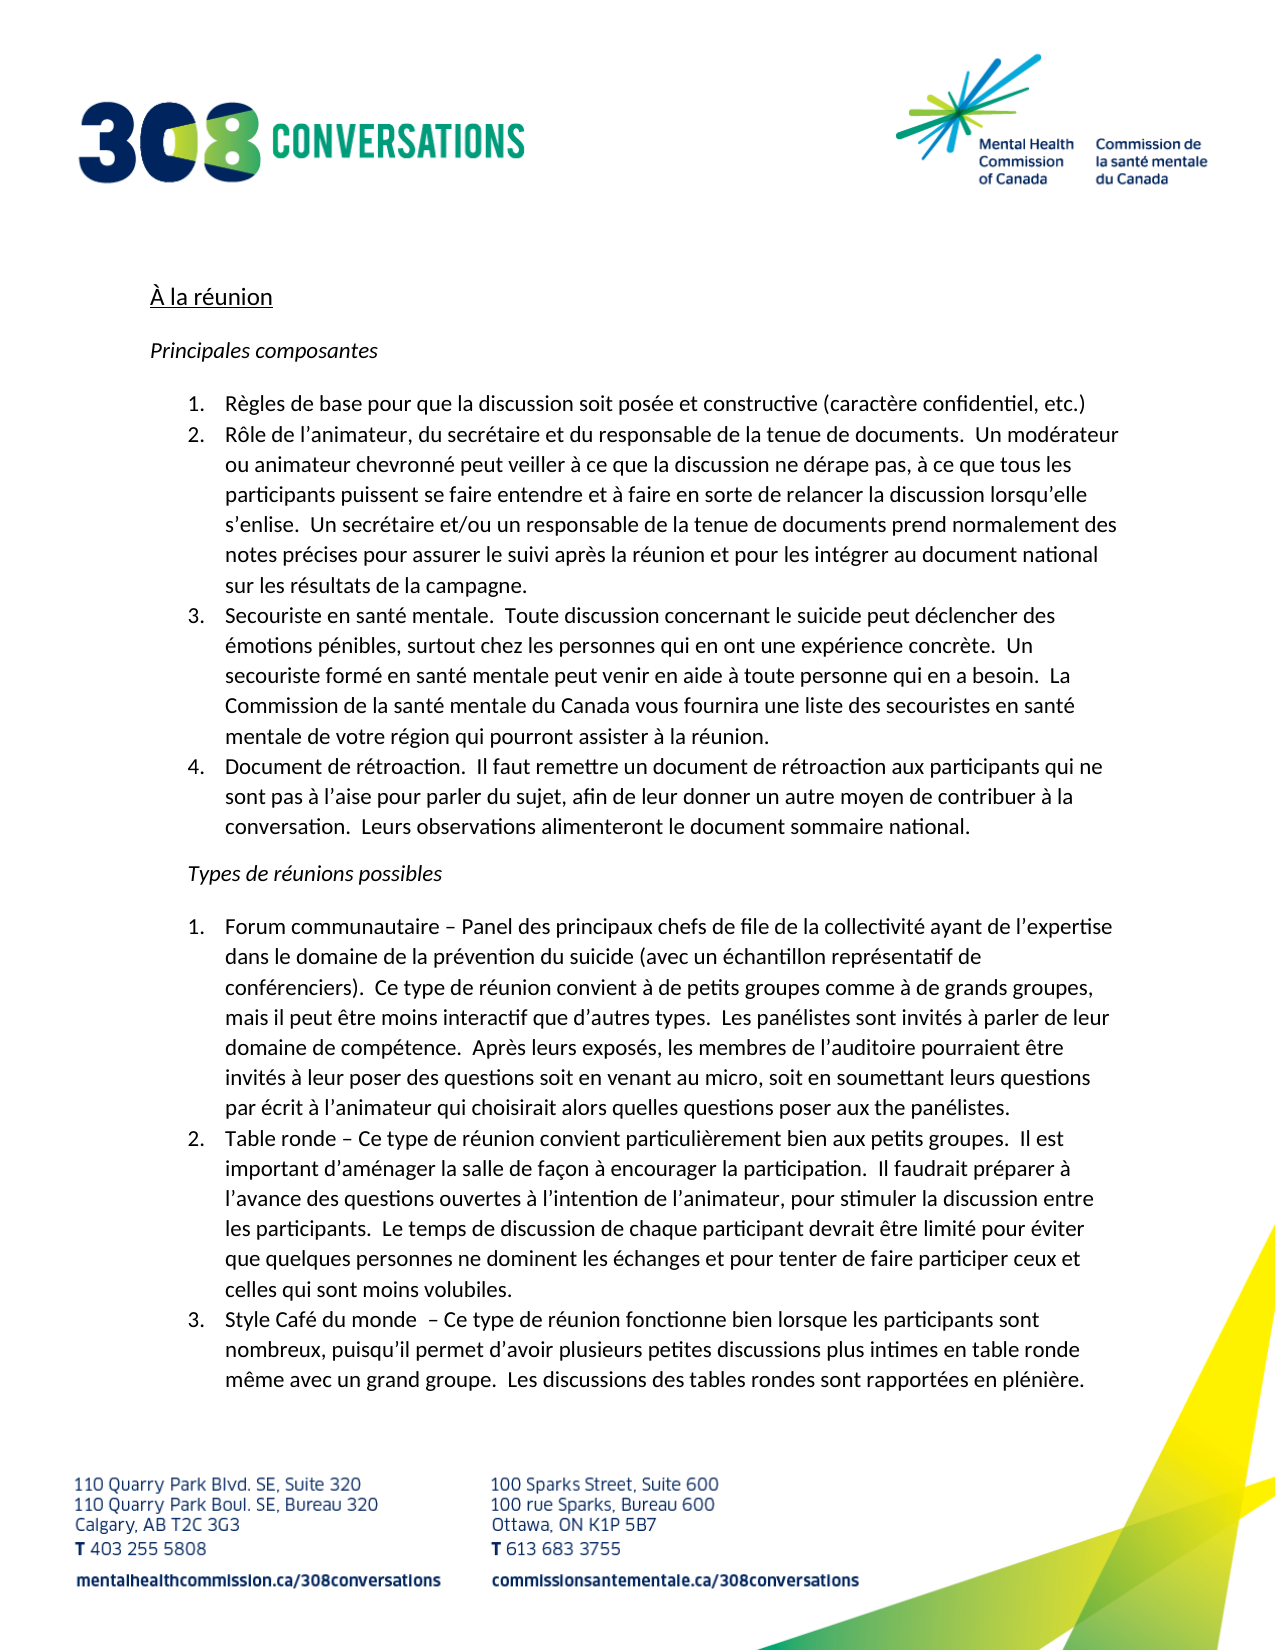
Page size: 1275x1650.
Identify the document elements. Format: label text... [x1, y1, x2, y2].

list Secouriste en santé mentale. Toute discussion concernant le suicide peut déclencher des émotions pénibles, surtout chez les personnes qui en ont une expérience concrète. Un secouriste formé en santé mentale peut venir en aide à toute personne qui en a besoin. La Commission de la santé mentale du Canada vous fournira une liste des secouristes en santé mentale de votre région qui pourront assister à la réunion. [187, 601, 1125, 750]
list Règles de base pour que la discussion soit posée et constructive (caractère confidentiel, etc.) [187, 389, 1125, 417]
text Principales composantes [150, 336, 1125, 364]
text Types de réunions possibles [150, 859, 1125, 887]
picture [1, 0, 1275, 1650]
list Document de rétroaction. Il faut remettre un document de rétroaction aux participants qui ne sont pas à l’aise pour parler du sujet, afin de leur donner un autre moyen de contribuer à la conversation. Leurs observations alimenteront le document sommaire national. [187, 752, 1125, 840]
list Table ronde – Ce type de réunion convient particulièrement bien aux petits groupes. Il est important d’aménager la salle de façon à encourager la participation. Il faudrait préparer à l’avance des questions ouvertes à l’intention de l’animateur, pour stimuler la discussion entre les participants. Le temps de discussion de chaque participant devrait être limité pour éviter que quelques personnes ne dominent les échanges et pour tenter de faire participer ceux et celles qui sont moins volubiles. [187, 1124, 1125, 1303]
text À la réunion [150, 281, 1125, 311]
list Forum communautaire – Panel des principaux chefs de file de la collectivité ayant de l’expertise dans le domaine de la prévention du suicide (avec un échantillon représentatif de conférenciers). Ce type de réunion convient à de petits groupes comme à de grands groupes, mais il peut être moins interactif que d’autres types. Les panélistes sont invités à parler de leur domaine de compétence. Après leurs exposés, les membres de l’auditoire pourraient être invités à leur poser des questions soit en venant au micro, soit en soumettant leurs questions par écrit à l’animateur qui choisirait alors quelles questions poser aux the panélistes. [187, 912, 1125, 1122]
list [187, 1305, 1125, 1393]
list Rôle de l’animateur, du secrétaire et du responsable de la tenue de documents. Un modérateur ou animateur chevronné peut veiller à ce que la discussion ne dérape pas, à ce que tous les participants puissent se faire entendre et à faire en sorte de relancer la discussion lorsqu’elle s’enlise. Un secrétaire et/ou un responsable de la tenue de documents prend normalement des notes précises pour assurer le suivi après la réunion et pour les intégrer au document national sur les résultats de la campagne. [187, 420, 1125, 599]
